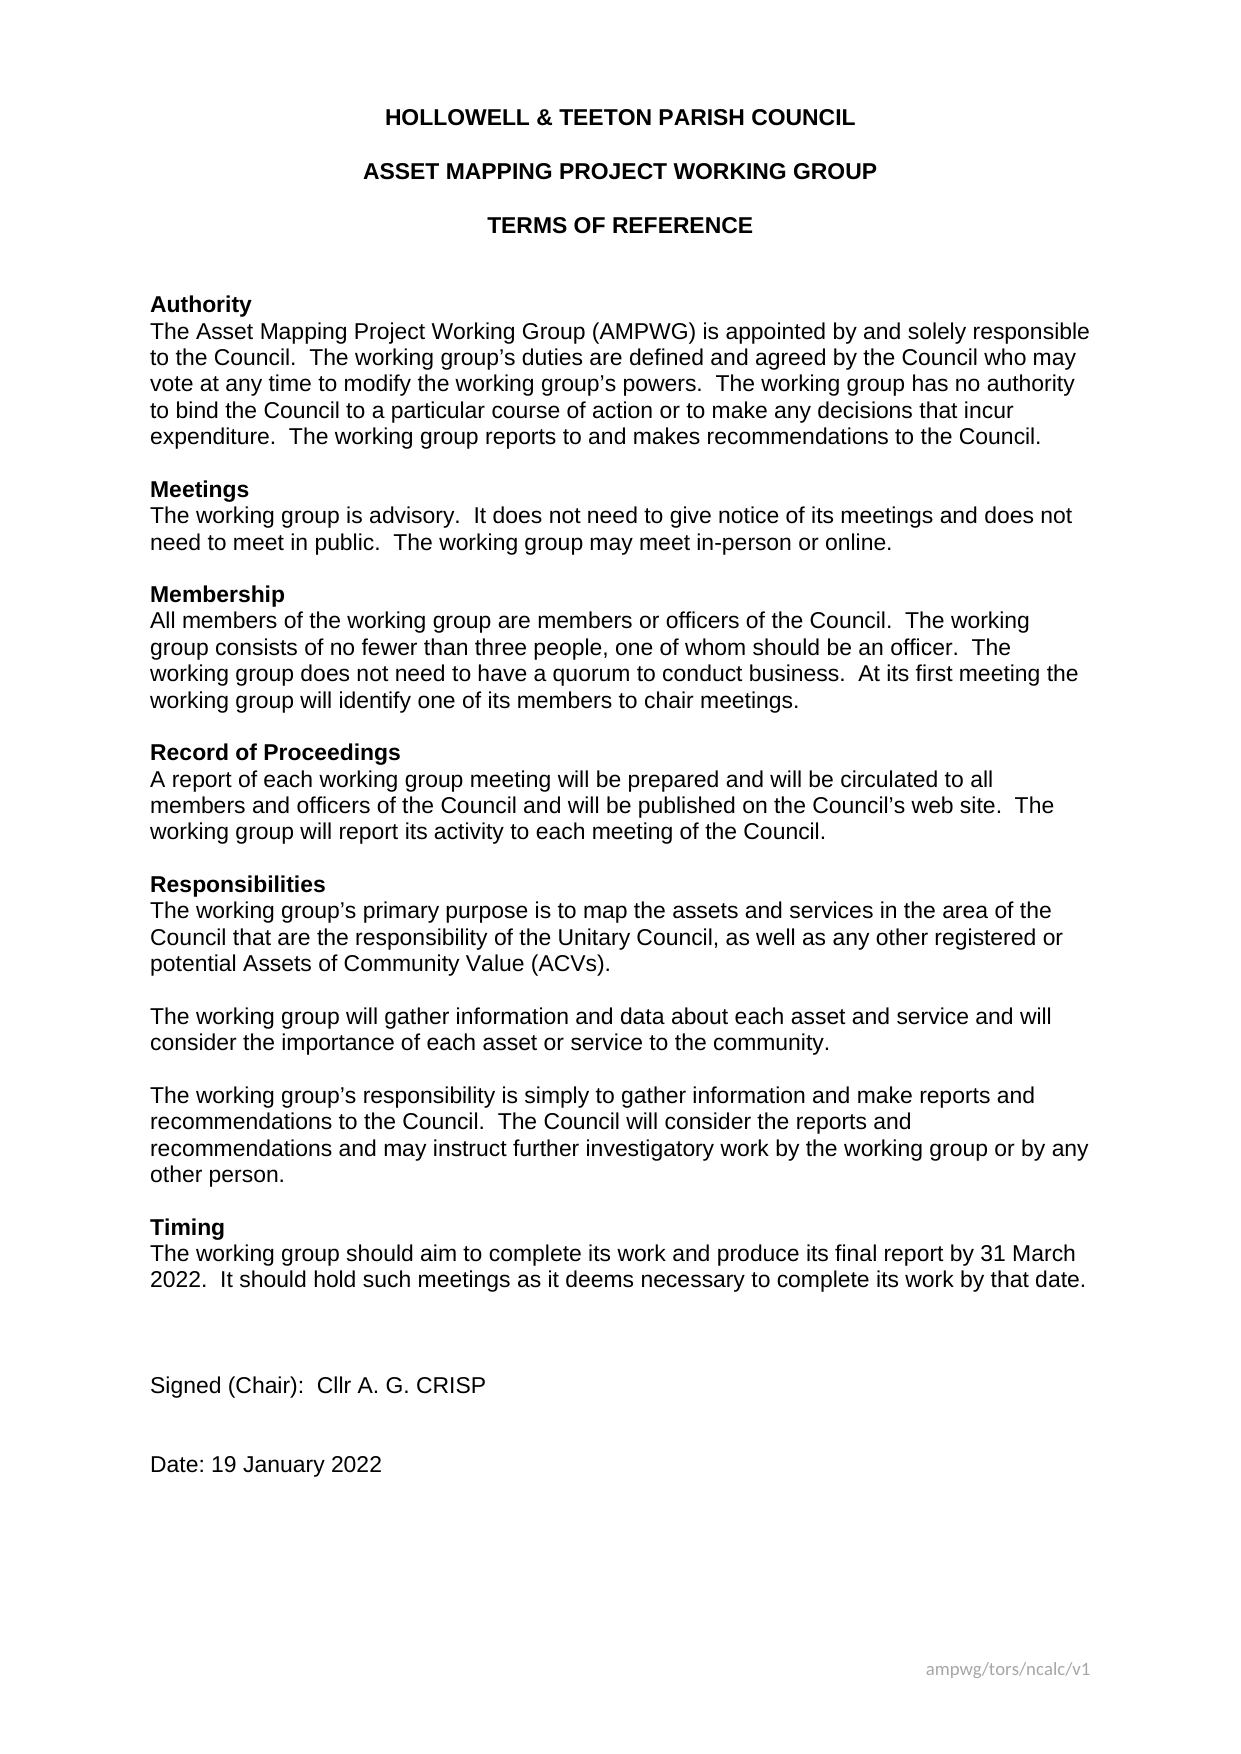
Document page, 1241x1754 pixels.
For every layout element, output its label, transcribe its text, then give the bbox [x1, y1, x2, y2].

text Authority [150, 291, 1090, 318]
text The Asset Mapping Project Working Group (AMPWG) is appointed by and solely responsible to the Council. The working group’s duties are defined and agreed by the Council who may vote at any time to modify the working group’s powers. The working group has no authority to bind the Council to a particular course of action or to make any decisions that incur expenditure. The working group reports to and makes recommendations to the Council. [150, 318, 1090, 449]
text Signed (Chair): Cllr A. G. CRISP [150, 1372, 1090, 1398]
text Membership [150, 581, 1090, 607]
text The working group’s responsibility is simply to gather information and make reports and recommendations to the Council. The Council will consider the reports and recommendations and may instruct further investigatory work by the working group or by any other person. [150, 1082, 1090, 1187]
text A report of each working group meeting will be prepared and will be circulated to all members and officers of the Council and will be published on the Council’s web site. The working group will report its activity to each meeting of the Council. [150, 766, 1090, 845]
text The working group is advisory. It does not need to give notice of its meetings and does not need to meet in public. The working group may meet in-person or online. [150, 502, 1090, 555]
text Meetings [150, 476, 1090, 502]
text The working group will gather information and data about each asset and service and will consider the importance of each asset or service to the community. [150, 1003, 1090, 1056]
text ASSET MAPPING PROJECT WORKING GROUP [150, 158, 1090, 212]
text All members of the working group are members or officers of the Council. The working group consists of no fewer than three people, one of whom should be an officer. The working group does not need to have a quorum to conduct business. At its first meeting the working group will identify one of its members to chair meetings. [150, 607, 1090, 713]
text Timing [150, 1214, 1090, 1240]
text HOLLOWELL & TEETON PARISH COUNCIL [150, 103, 1090, 158]
text Responsibilities [150, 871, 1090, 897]
text Date: 19 January 2022 [150, 1451, 1090, 1477]
text Record of Proceedings [150, 739, 1090, 766]
text TERMS OF REFERENCE [150, 212, 1090, 238]
text The working group’s primary purpose is to map the assets and services in the area of the Council that are the responsibility of the Unitary Council, as well as any other registered or potential Assets of Community Value (ACVs). [150, 897, 1090, 976]
text The working group should aim to complete its work and produce its final report by 31 March 2022. It should hold such meetings as it deems necessary to complete its work by that date. [150, 1240, 1090, 1293]
